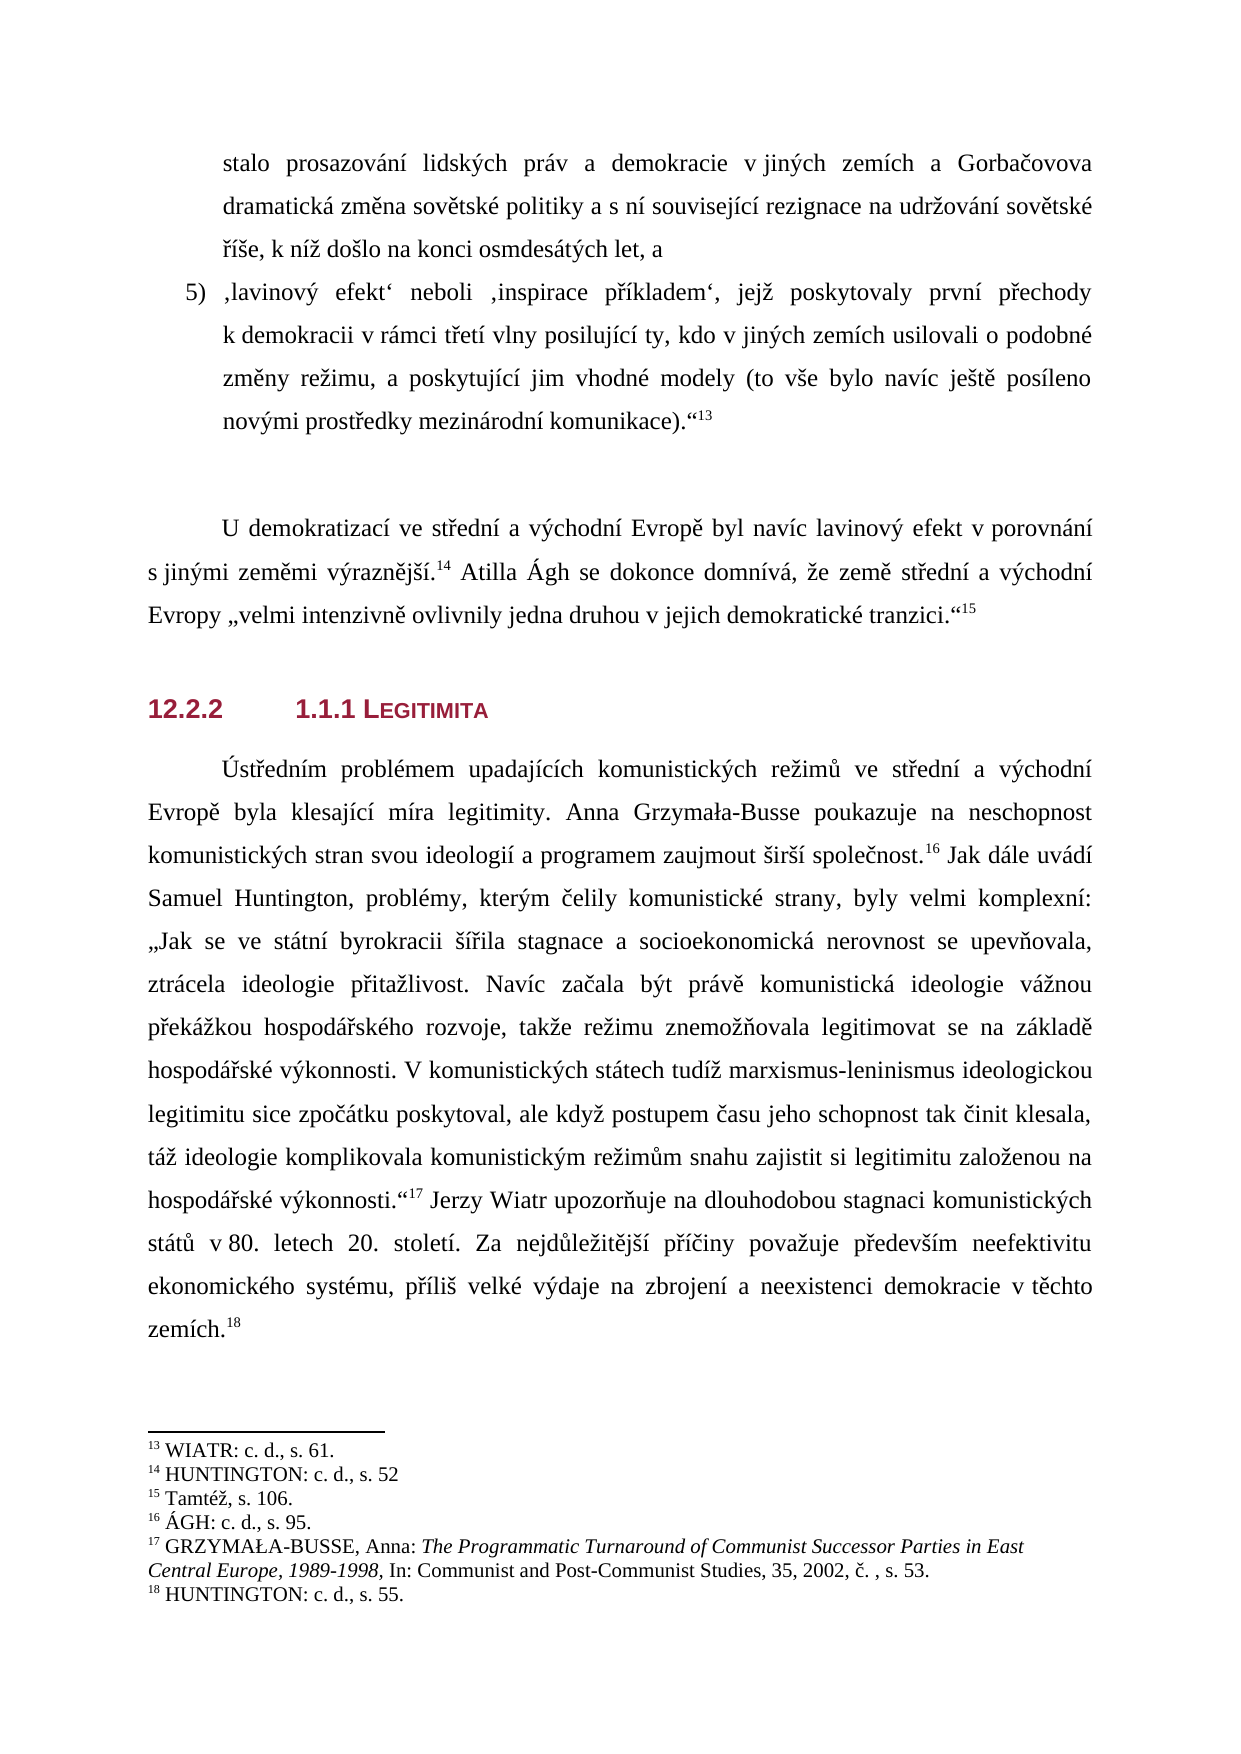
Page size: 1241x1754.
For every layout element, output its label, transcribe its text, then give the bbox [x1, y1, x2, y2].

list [185, 148, 1093, 263]
subtitle 1.1.1 Legitimita [148, 693, 1093, 724]
list ‚lavinový efekt‘ neboli ‚inspirace příkladem‘, jejž poskytovaly první přechody k demokracii v rámci třetí vlny posilující ty, kdo v jiných zemích usilovali o podobné změny režimu, a poskytující jim vhodné modely (to vše bylo navíc ještě posíleno novými prostředky mezinárodní komunikace).“ [185, 277, 1093, 435]
text U demokratizací ve střední a východní Evropě byl navíc lavinový efekt v porovnání s jinými zeměmi výraznější. Atilla Ágh se dokonce domnívá, že země střední a východní Evropy „velmi intenzivně ovlivnily jedna druhou v jejich demokratické tranzici.“ [148, 513, 1093, 628]
text Ústředním problémem upadajících komunistických režimů ve střední a východní Evropě byla klesající míra legitimity. Anna Grzymała-Busse poukazuje na neschopnost komunistických stran svou ideologií a programem zaujmout širší společnost. Jak dále uvádí Samuel Huntington, problémy, kterým čelily komunistické strany, byly velmi komplexní: „Jak se ve státní byrokracii šířila stagnace a socioekonomická nerovnost se upevňovala, ztrácela ideologie přitažlivost. Navíc začala být právě komunistická ideologie vážnou překážkou hospodářského rozvoje, takže režimu znemožňovala legitimovat se na základě hospodářské výkonnosti. V komunistických státech tudíž marxismus-leninismus ideologickou legitimitu sice zpočátku poskytoval, ale když postupem času jeho schopnost tak činit klesala, táž ideologie komplikovala komunistickým režimům snahu zajistit si legitimitu založenou na hospodářské výkonnosti.“ Jerzy Wiatr upozorňuje na dlouhodobou stagnaci komunistických států v 80. letech 20. století. Za nejdůležitější příčiny považuje především neefektivitu ekonomického systému, příliš velké výdaje na zbrojení a neexistenci demokracie v těchto zemích. [148, 754, 1093, 1343]
